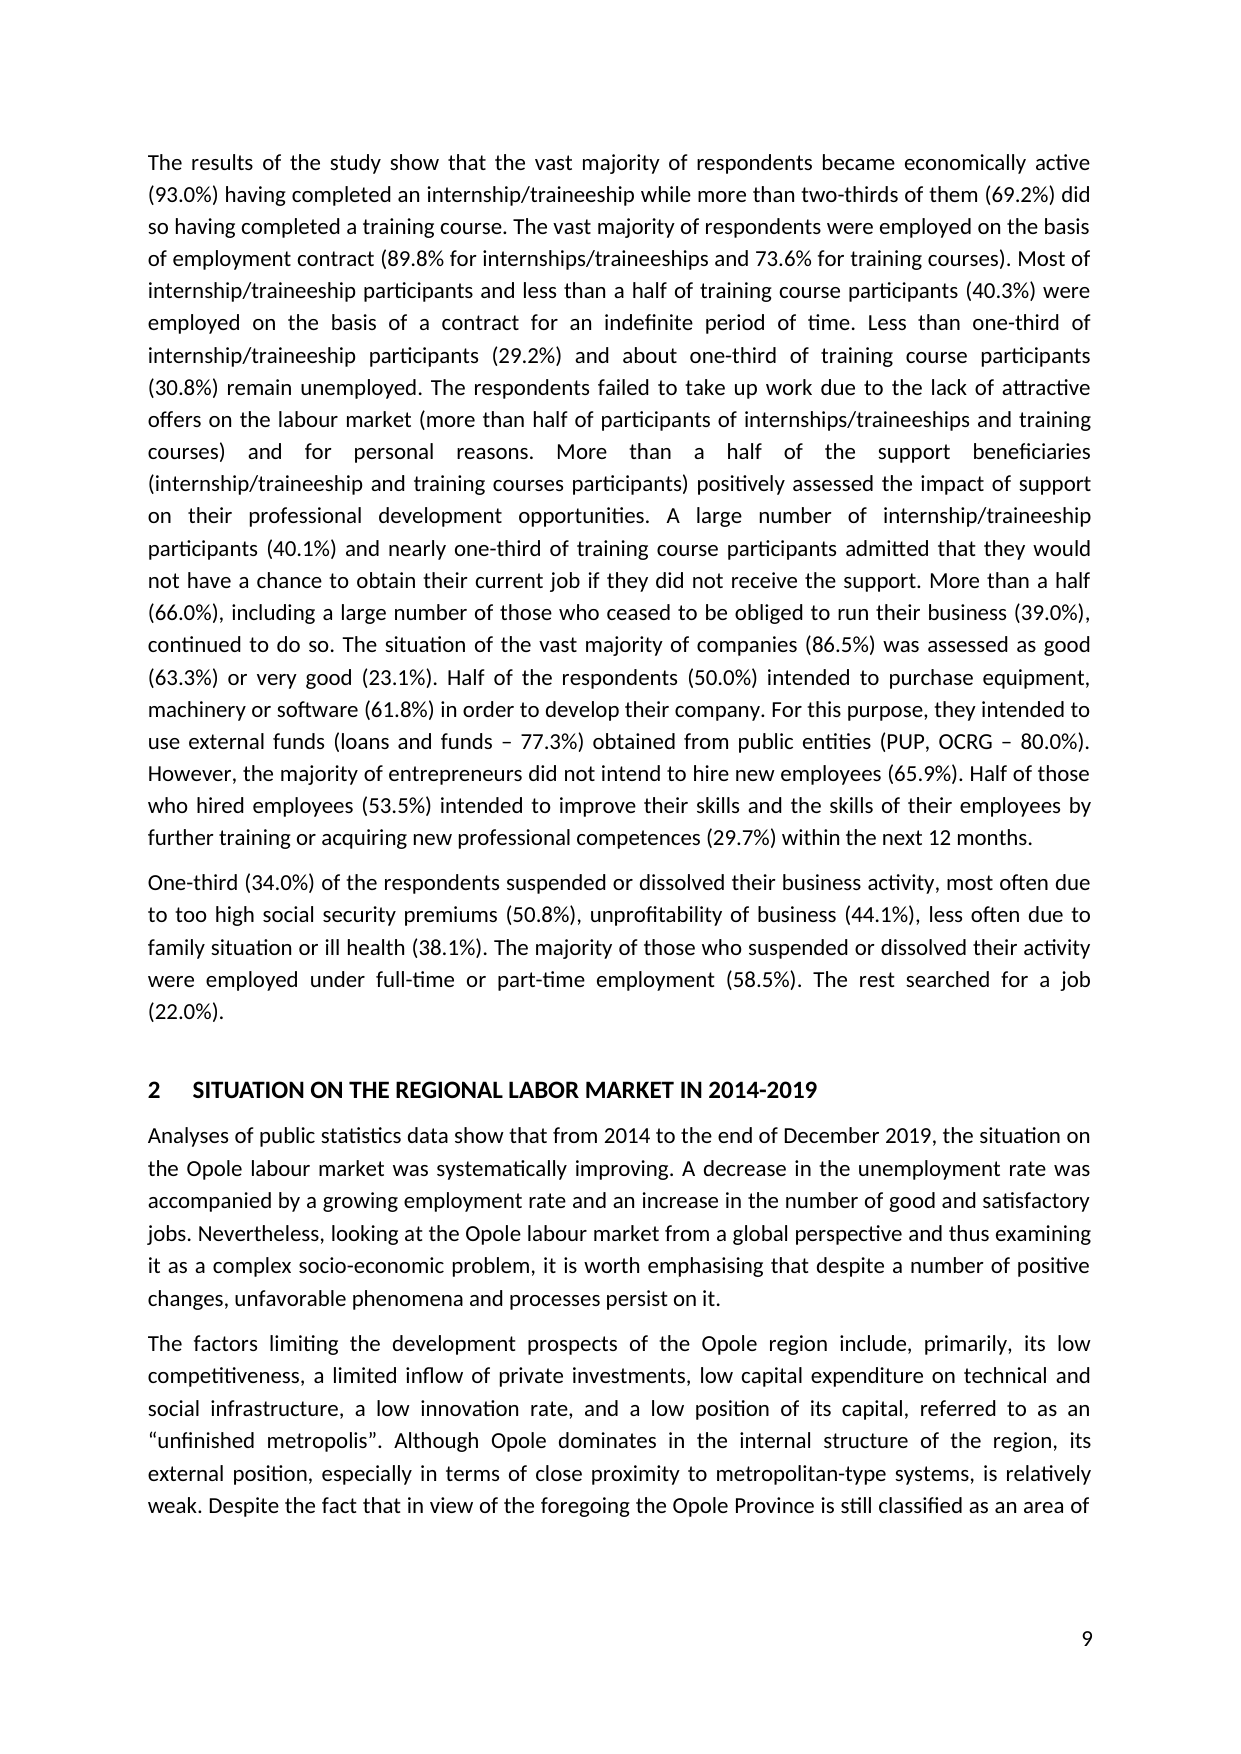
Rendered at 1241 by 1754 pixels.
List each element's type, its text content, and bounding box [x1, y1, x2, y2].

text One-third (34.0%) of the respondents suspended or dissolved their business activity, most often due to too high social security premiums (50.8%), unprofitability of business (44.1%), less often due to family situation or ill health (38.1%). The majority of those who suspended or dissolved their activity were employed under full-time or part-time employment (58.5%). The rest searched for a job (22.0%). [148, 868, 1093, 1025]
list The results of the study show that the vast majority of respondents became economically active (93.0%) having completed an internship/traineeship while more than two-thirds of them (69.2%) did so having completed a training course. The vast majority of respondents were employed on the basis of employment contract (89.8% for internships/traineeships and 73.6% for training courses). Most of internship/traineeship participants and less than a half of training course participants (40.3%) were employed on the basis of a contract for an indefinite period of time. Less than one-third of internship/traineeship participants (29.2%) and about one-third of training course participants (30.8%) remain unemployed. The respondents failed to take up work due to the lack of attractive offers on the labour market (more than half of participants of internships/traineeships and training courses) and for personal reasons. More than a half of the support beneficiaries (internship/traineeship and training courses participants) positively assessed the impact of support on their professional development opportunities. A large number of internship/traineeship participants (40.1%) and nearly one-third of training course participants admitted that they would not have a chance to obtain their current job if they did not receive the support. More than a half (66.0%), including a large number of those who ceased to be obliged to run their business (39.0%), continued to do so. The situation of the vast majority of companies (86.5%) was assessed as good (63.3%) or very good (23.1%). Half of the respondents (50.0%) intended to purchase equipment, machinery or software (61.8%) in order to develop their company. For this purpose, they intended to use external funds (loans and funds – 77.3%) obtained from public entities (PUP, OCRG – 80.0%). However, the majority of entrepreneurs did not intend to hire new employees (65.9%). Half of those who hired employees (53.5%) intended to improve their skills and the skills of their employees by further training or acquiring new professional competences (29.7%) within the next 12 months. [148, 148, 1093, 852]
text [148, 1329, 1093, 1520]
subtitle SITUATION ON THE REGIONAL LABOR MARKET IN 2014-2019 [148, 1074, 1093, 1104]
text Analyses of public statistics data show that from 2014 to the end of December 2019, the situation on the Opole labour market was systematically improving. A decrease in the unemployment rate was accompanied by a growing employment rate and an increase in the number of good and satisfactory jobs. Nevertheless, looking at the Opole labour market from a global perspective and thus examining it as a complex socio-economic problem, it is worth emphasising that despite a number of positive changes, unfavorable phenomena and processes persist on it. [148, 1122, 1093, 1312]
